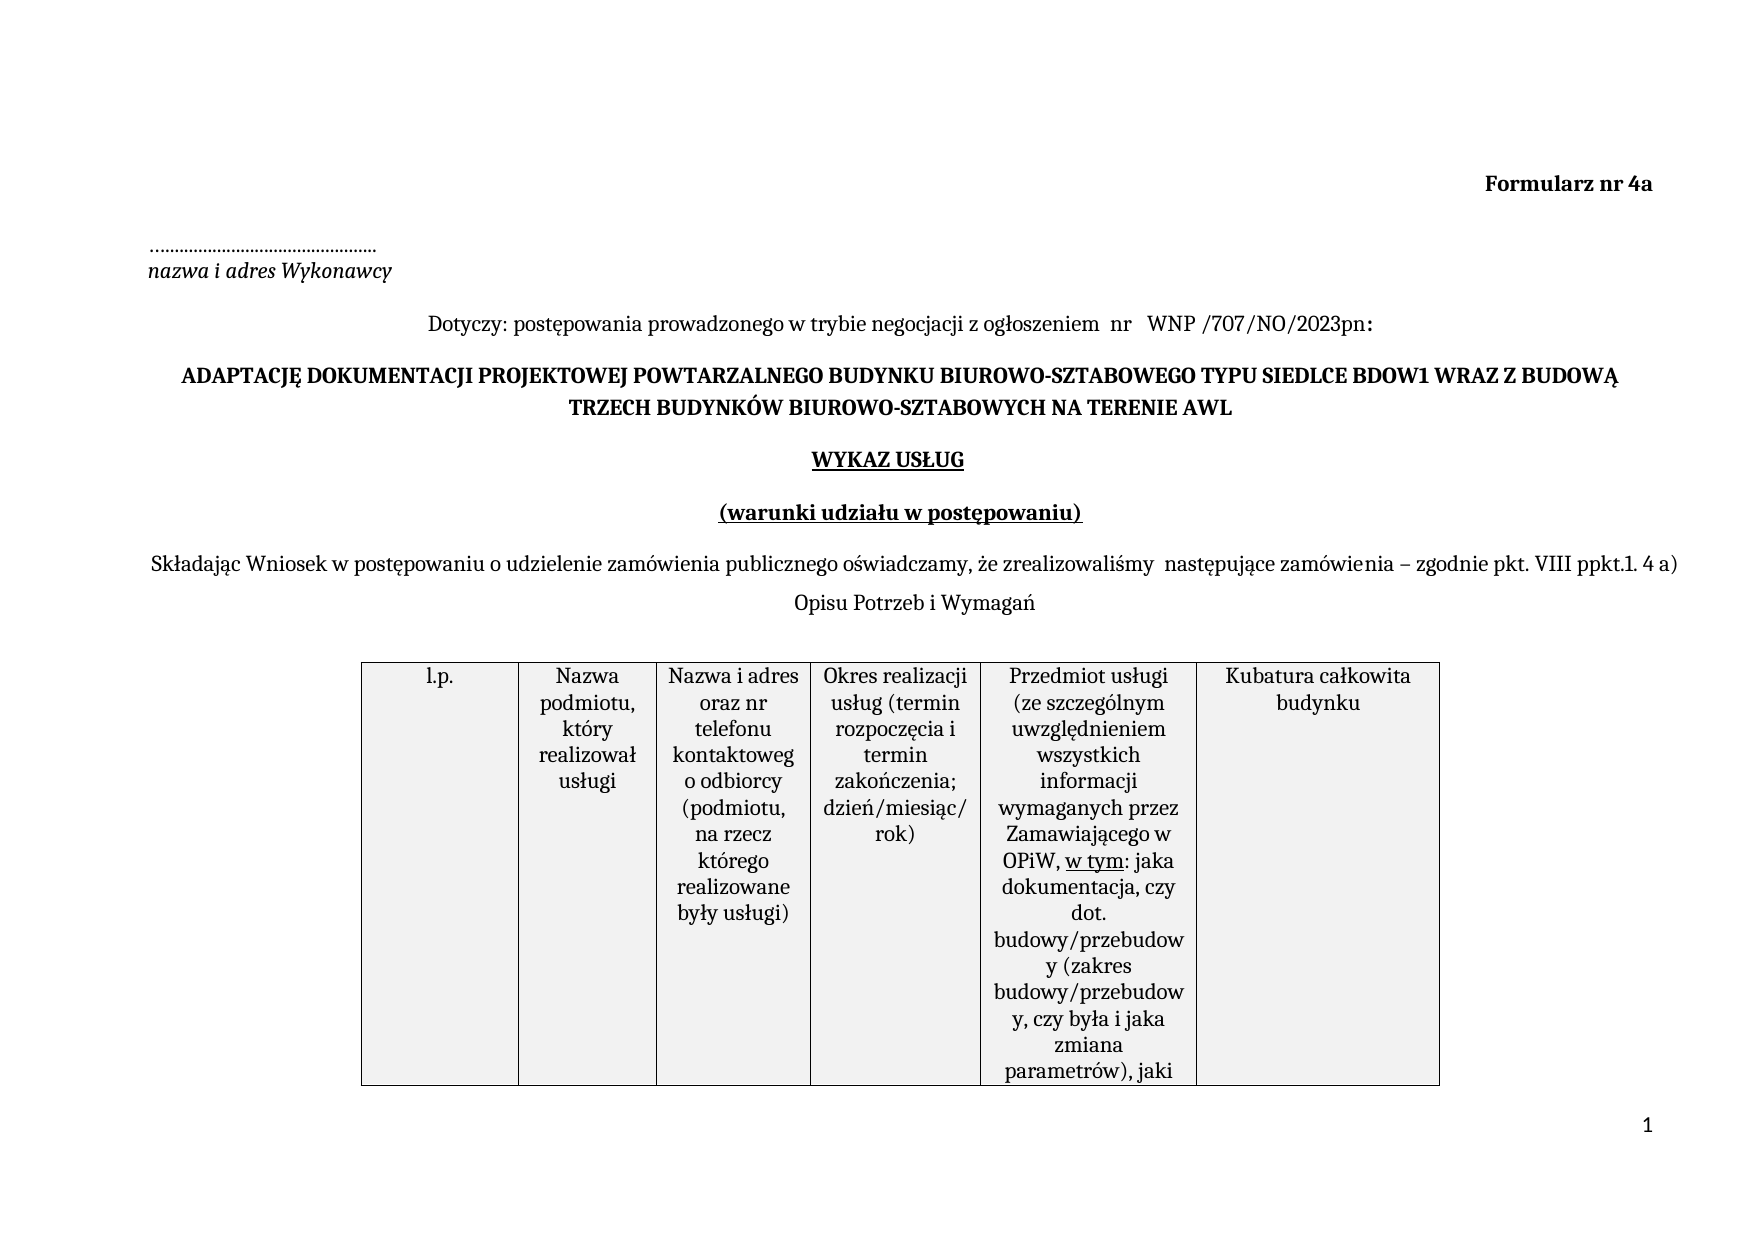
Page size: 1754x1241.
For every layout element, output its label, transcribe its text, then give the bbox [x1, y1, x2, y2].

text WYKAZ USŁUG [811, 447, 1653, 473]
text (warunki udziału w postępowaniu) [148, 499, 1653, 526]
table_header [981, 663, 1196, 1084]
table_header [1197, 663, 1439, 1084]
table_header l.p. [362, 663, 518, 1084]
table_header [811, 663, 980, 1084]
text Dotyczy: postępowania prowadzonego w trybie negocjacji z ogłoszeniem nr WNP /707/NO/2023pn: [148, 311, 1653, 337]
text …............................................. nazwa i adres Wykonawcy [148, 231, 1653, 284]
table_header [519, 663, 656, 1084]
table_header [657, 663, 810, 1084]
text Składając Wniosek w postępowaniu o udzielenie zamówienia publicznego oświadczamy, że zrealizowaliśmy następujące zamówienia – zgodnie pkt. VIII ppkt.1. 4 a) Opisu Potrzeb i Wymagań [148, 550, 1683, 616]
text Formularz nr 4a [148, 171, 1653, 197]
text ADAPTACJĘ DOKUMENTACJI PROJEKTOWEJ POWTARZALNEGO BUDYNKU BIUROWO-SZTABOWEGO TYPU SIEDLCE BDOW1 WRAZ Z BUDOWĄ TRZECH BUDYNKÓW BIUROWO-SZTABOWYCH NA TERENIE AWL [148, 363, 1653, 421]
